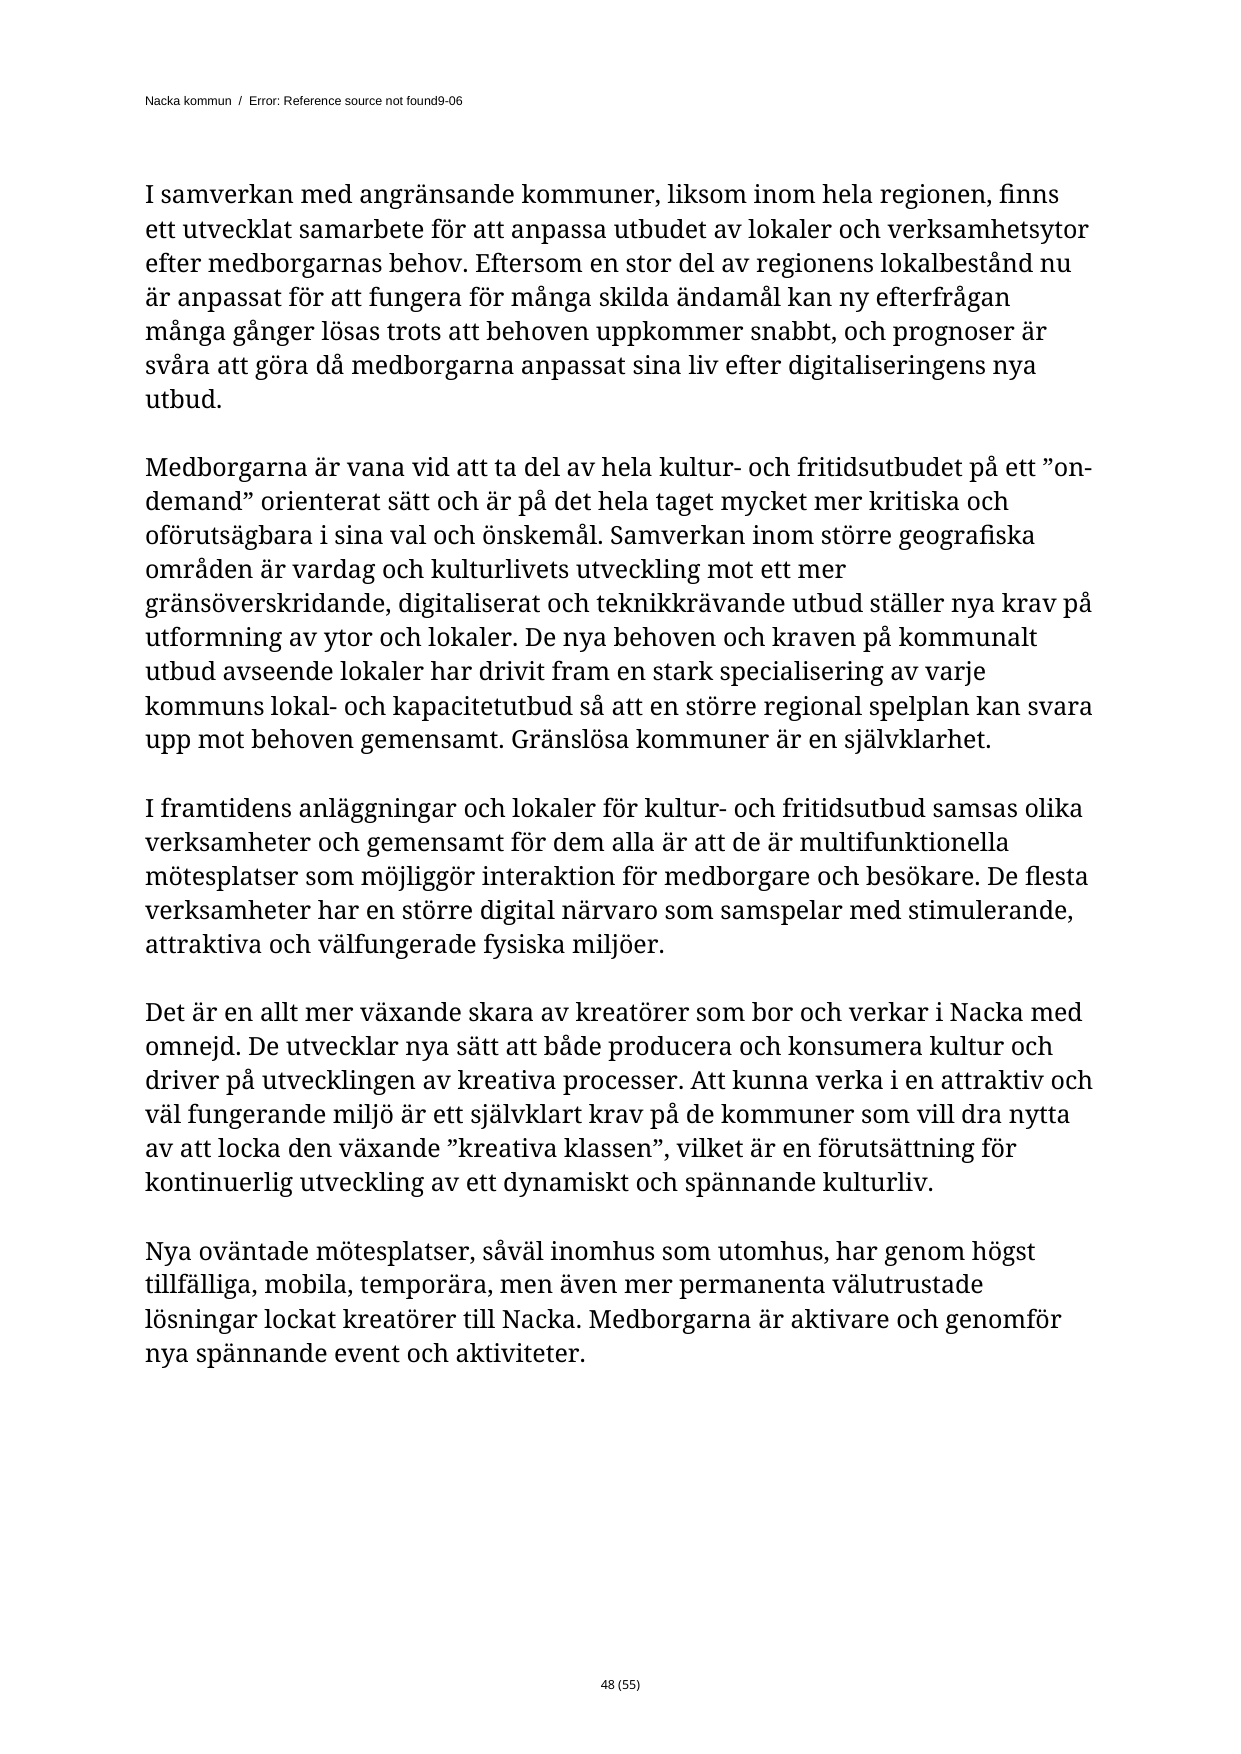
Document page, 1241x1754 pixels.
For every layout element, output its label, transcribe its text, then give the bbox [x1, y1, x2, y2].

text Det är en allt mer växande skara av kreatörer som bor och verkar i Nacka med omnejd. De utvecklar nya sätt att både producera och konsumera kultur och driver på utvecklingen av kreativa processer. Att kunna verka i en attraktiv och väl fungerande miljö är ett självklart krav på de kommuner som vill dra nytta av att locka den växande ”kreativa klassen”, vilket är en förutsättning för kontinuerlig utveckling av ett dynamiskt och spännande kulturliv. [145, 995, 1096, 1199]
text I framtidens anläggningar och lokaler för kultur- och fritidsutbud samsas olika verksamheter och gemensamt för dem alla är att de är multifunktionella mötesplatser som möjliggör interaktion för medborgare och besökare. De flesta verksamheter har en större digital närvaro som samspelar med stimulerande, attraktiva och välfungerade fysiska miljöer. [145, 790, 1096, 961]
text I samverkan med angränsande kommuner, liksom inom hela regionen, finns ett utvecklat samarbete för att anpassa utbudet av lokaler och verksamhetsytor efter medborgarnas behov. Eftersom en stor del av regionens lokalbestånd nu är anpassat för att fungera för många skilda ändamål kan ny efterfrågan många gånger lösas trots att behoven uppkommer snabbt, och prognoser är svåra att göra då medborgarna anpassat sina liv efter digitaliseringens nya utbud. [145, 177, 1096, 416]
text Medborgarna är vana vid att ta del av hela kultur- och fritidsutbudet på ett ”on-demand” orienterat sätt och är på det hela taget mycket mer kritiska och oförutsägbara i sina val och önskemål. Samverkan inom större geografiska områden är vardag och kulturlivets utveckling mot ett mer gränsöverskridande, digitaliserat och teknikkrävande utbud ställer nya krav på utformning av ytor och lokaler. De nya behoven och kraven på kommunalt utbud avseende lokaler har drivit fram en stark specialisering av varje kommuns lokal- och kapacitetutbud så att en större regional spelplan kan svara upp mot behoven gemensamt. Gränslösa kommuner är en självklarhet. [145, 450, 1096, 756]
text Nya oväntade mötesplatser, såväl inomhus som utomhus, har genom högst tillfälliga, mobila, temporära, men även mer permanenta välutrustade lösningar lockat kreatörer till Nacka. Medborgarna är aktivare och genomför nya spännande event och aktiviteter. [145, 1233, 1096, 1369]
